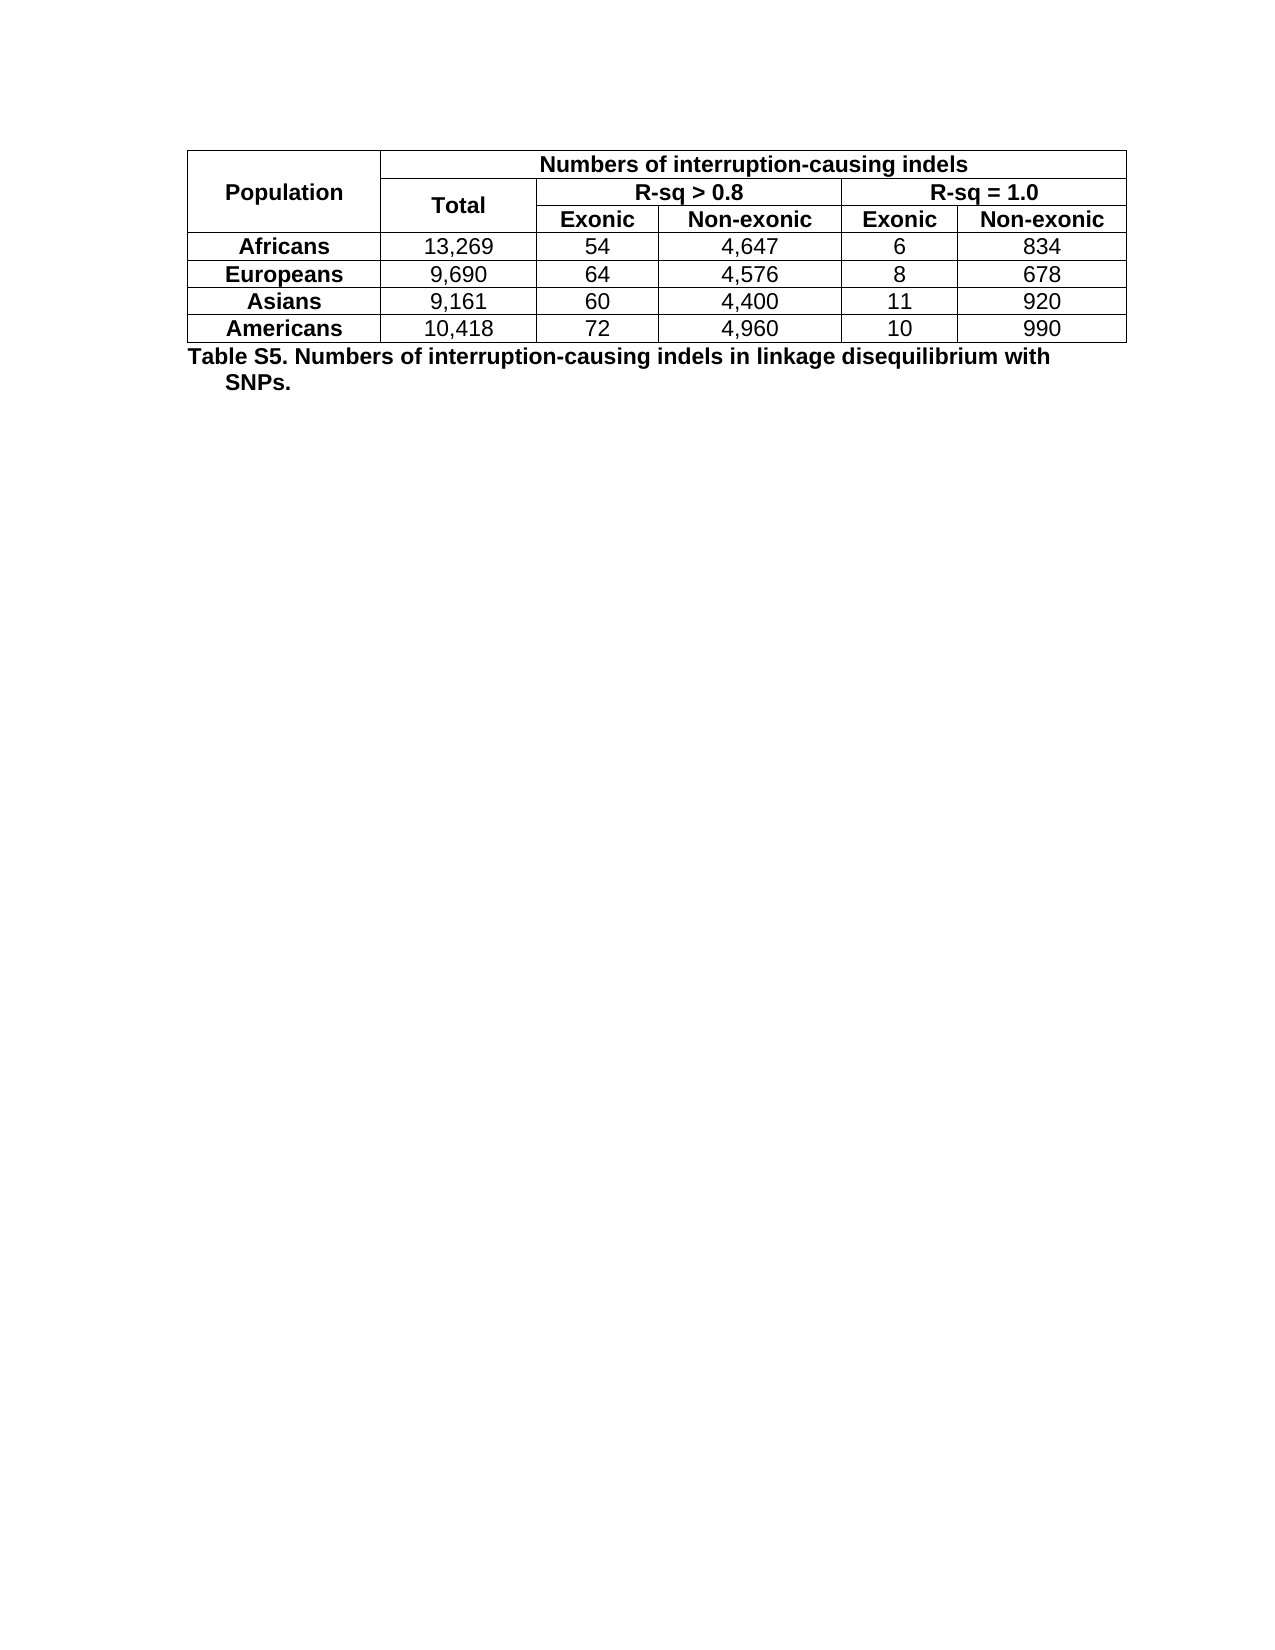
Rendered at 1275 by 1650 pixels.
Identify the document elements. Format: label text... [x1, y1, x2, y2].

table_cell Europeans [188, 261, 380, 287]
table_cell 60 [537, 288, 658, 314]
table_cell 4,647 [659, 233, 841, 259]
table_cell 9,690 [381, 261, 536, 287]
table_cell 64 [537, 261, 658, 287]
table_cell Exonic [842, 206, 957, 232]
table_cell Total [381, 179, 536, 232]
table_cell 9,161 [381, 288, 536, 314]
text Table S5. Numbers of interruption-causing indels in linkage disequilibrium with SNPs. [187, 343, 1087, 396]
table_cell 4,576 [659, 261, 841, 287]
table_cell 10,418 [381, 315, 536, 342]
table_cell 834 [958, 233, 1126, 259]
table_cell Africans [188, 233, 380, 259]
table_cell 13,269 [381, 233, 536, 259]
table_cell Asians [188, 288, 380, 314]
table_cell 678 [958, 261, 1126, 287]
table_cell 10 [842, 315, 957, 342]
table_cell 4,400 [659, 288, 841, 314]
table_cell 72 [537, 315, 658, 342]
table_cell Non-exonic [958, 206, 1126, 232]
table_cell Americans [188, 315, 380, 342]
table_cell R-sq > 0.8 [537, 179, 841, 205]
table_cell 920 [958, 288, 1126, 314]
table_cell 54 [537, 233, 658, 259]
table_cell 11 [842, 288, 957, 314]
table_cell 8 [842, 261, 957, 287]
table_cell 6 [842, 233, 957, 259]
table_cell 990 [958, 315, 1126, 342]
table_cell R-sq = 1.0 [842, 179, 1126, 205]
table_cell 4,960 [659, 315, 841, 342]
table_header Population [188, 151, 380, 232]
table_cell Exonic [537, 206, 658, 232]
table_header Numbers of interruption-causing indels [381, 151, 1126, 177]
table_cell Non-exonic [659, 206, 841, 232]
